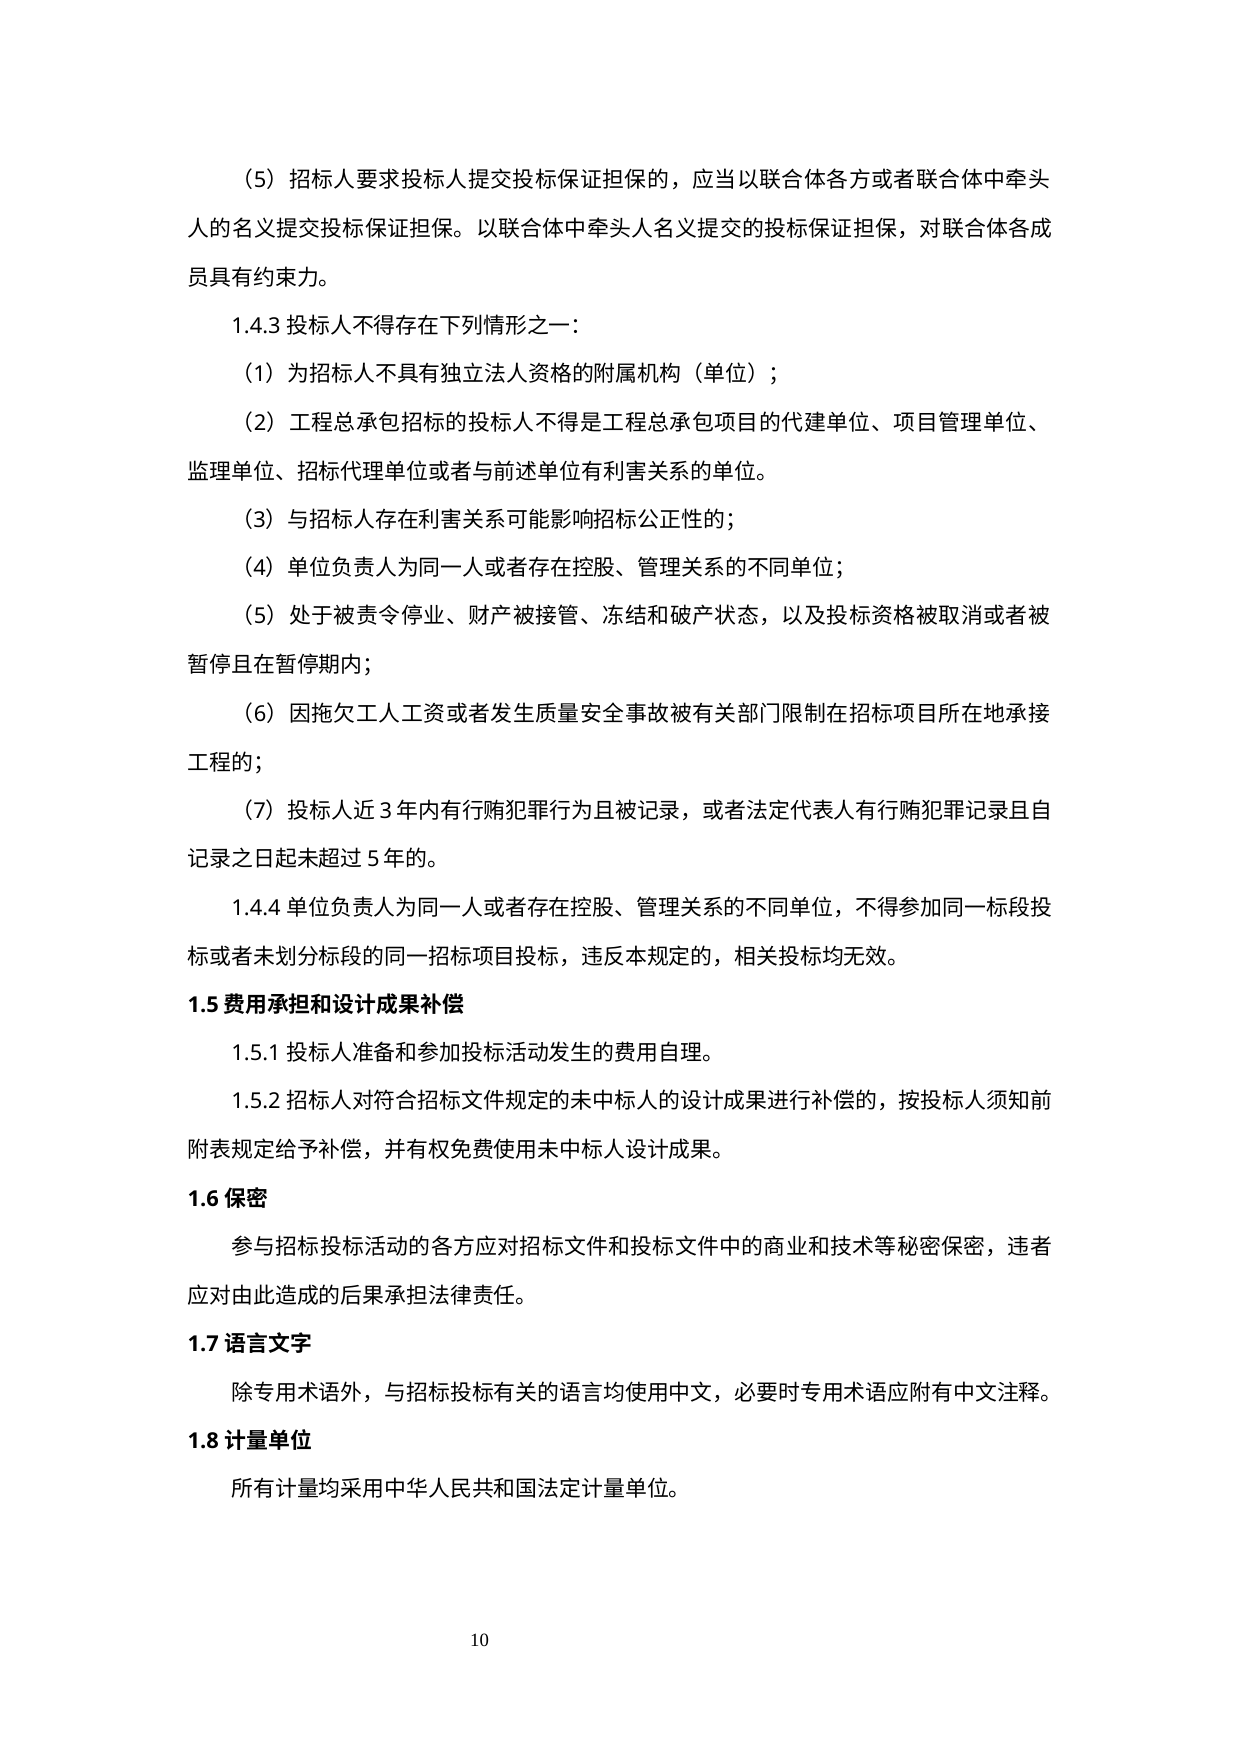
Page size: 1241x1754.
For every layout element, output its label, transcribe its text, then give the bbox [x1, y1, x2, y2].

text 1.4.4 单位负责人为同一人或者存在控股、管理关系的不同单位，不得参加同一标段投标或者未划分标段的同一招标项目投标，违反本规定的，相关投标均无效。 [187, 889, 1053, 971]
text （3）与招标人存在利害关系可能影响招标公正性的； [187, 502, 1053, 534]
text 除专用术语外，与招标投标有关的语言均使用中文，必要时专用术语应附有中文注释。 [187, 1374, 1053, 1407]
text 1.4.3 投标人不得存在下列情形之一： [187, 308, 1053, 340]
text 参与招标投标活动的各方应对招标文件和投标文件中的商业和技术等秘密保密，违者应对由此造成的后果承担法律责任。 [187, 1229, 1053, 1310]
text （2）工程总承包招标的投标人不得是工程总承包项目的代建单位、项目管理单位、监理单位、招标代理单位或者与前述单位有利害关系的单位。 [187, 404, 1053, 486]
text 所有计量均采用中华人民共和国法定计量单位。 [187, 1471, 1053, 1503]
text 1.5.2 招标人对符合招标文件规定的未中标人的设计成果进行补偿的，按投标人须知前附表规定给予补偿，并有权免费使用未中标人设计成果。 [187, 1083, 1053, 1164]
text （4）单位负责人为同一人或者存在控股、管理关系的不同单位； [187, 550, 1053, 582]
text （7）投标人近3年内有行贿犯罪行为且被记录，或者法定代表人有行贿犯罪记录且自记录之日起未超过5年的。 [187, 792, 1053, 874]
text （5）处于被责令停业、财产被接管、冻结和破产状态，以及投标资格被取消或者被暂停且在暂停期内； [187, 598, 1053, 679]
subtitle 1.5费用承担和设计成果补偿 [187, 987, 1053, 1019]
subtitle 1.7 语言文字 [187, 1326, 1053, 1358]
subtitle 1.6 保密 [187, 1180, 1053, 1213]
subtitle 1.8 计量单位 [187, 1422, 1053, 1455]
text （1）为招标人不具有独立法人资格的附属机构（单位）； [187, 356, 1053, 389]
text （6）因拖欠工人工资或者发生质量安全事故被有关部门限制在招标项目所在地承接工程的； [187, 695, 1053, 777]
text （5）招标人要求投标人提交投标保证担保的，应当以联合体各方或者联合体中牵头人的名义提交投标保证担保。以联合体中牵头人名义提交的投标保证担保，对联合体各成员具有约束力。 [187, 162, 1053, 292]
text 1.5.1 投标人准备和参加投标活动发生的费用自理。 [187, 1035, 1053, 1067]
